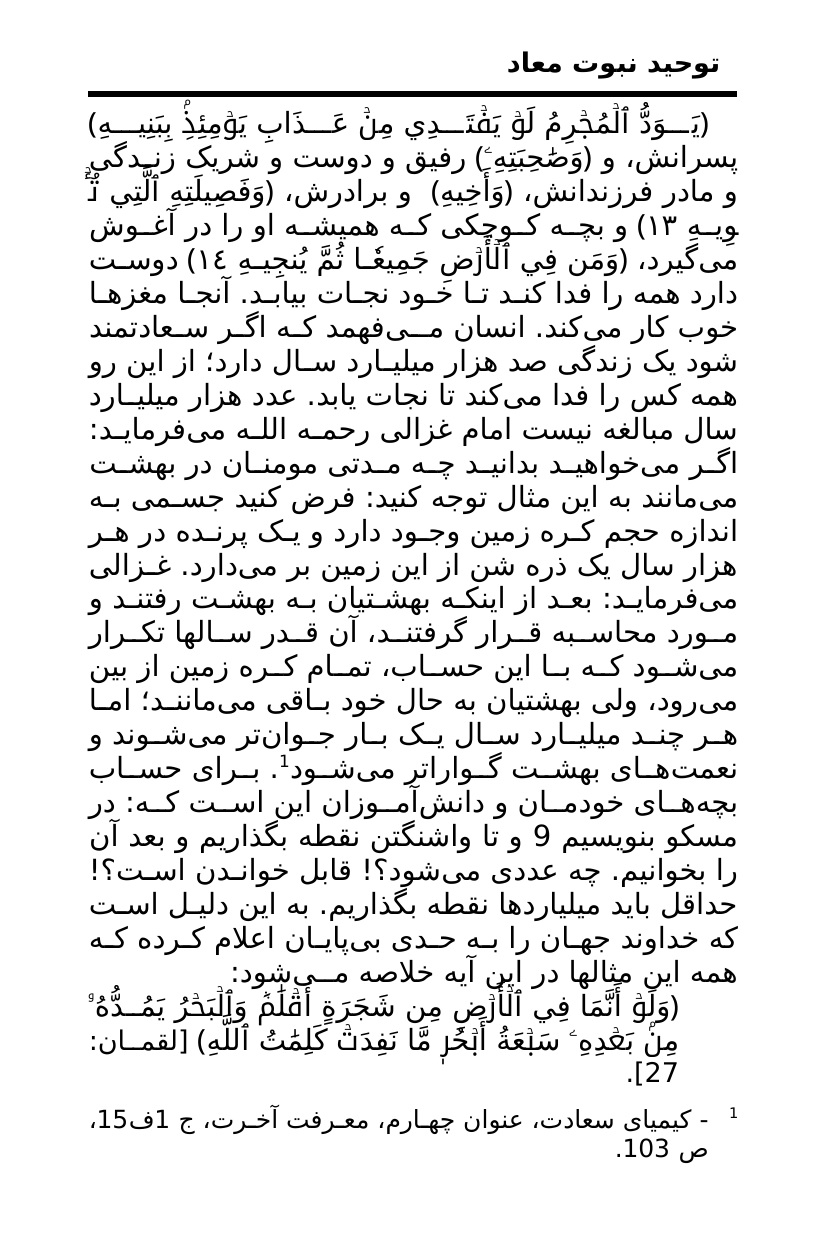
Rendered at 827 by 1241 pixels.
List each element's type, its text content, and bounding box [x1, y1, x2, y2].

text ﴿وَلَوۡ أَنَّمَا فِي ٱلۡأَرۡضِ مِن شَجَرَةٍ أَقۡلَٰمٞ وَٱلۡبَحۡرُ يَمُدُّهُۥ مِنۢ بَعۡدِهِۦ سَبۡعَةُ أَبۡحُرٖ مَّا نَفِدَتۡ كَلِمَٰتُ ٱللَّهِ﴾ [لقمان: 27]. [89, 989, 679, 1089]
text ﴿يَوَدُّ ٱلۡمُجۡرِمُ لَوۡ يَفۡتَدِي مِنۡ عَذَابِ يَوۡمِئِذِۢ بِبَنِيهِ﴾ پسرانش، و ﴿وَصَٰحِبَتِهِۦ﴾ رفیق و دوست و شریک زندگی و مادر فرزندانش، ﴿وَأَخِيهِ﴾ و برادرش، ﴿وَفَصِيلَتِهِ ٱلَّتِي تُ‍ٔۡوِيهِ ١٣﴾ و بچه کوچکی که همیشه او را در آغوش می‌گیرد، ﴿وَمَن فِي ٱلۡأَرۡضِ جَمِيعٗا ثُمَّ يُنجِيهِ ١٤﴾ دوست دارد همه را فدا کند تا خود نجات بیابد. آنجا مغزها خوب کار می‌کند. انسان مـی‌فهمد که اگر سعادتمند شود یک زندگی صد هزار میلیارد سال دارد؛ از این رو همه کس را فدا می‌کند تا نجات یابد. عدد هزار میلیارد سال مبالغه نیست امام غزالی رحمه الله می‌فرماید: اگر می‌خواهید بدانید چه مدتی مومنان در بهشت می‌مانند به این مثال توجه کنید: فرض کنید جسمی به اندازه حجم کره زمین وجود دارد و یک پرنده در هر هزار سال یک ذره شن از این زمین بر می‌دارد. غزالی می‌فرماید: بعد از اینکه بهشتیان به بهشت رفتند و مورد محاسبه قرار گرفتند، آن قدر سالها تکرار می‌شود که با این حساب، تمام کره زمین از بین می‌رود، ولی بهشتیان به حال خود باقی می‌مانند؛ اما هر چند میلیارد سال یک بار جوان‌تر می‌شوند و نعمت‌های بهشت گواراتر می‌شود. برای حساب بچه‌های خودمان و دانش‌آموزان این است که: در مسکو بنویسیم 9 و تا واشنگتن نقطه بگذاریم و بعد آن را بخوانیم. چه عددی می‌شود؟! قابل خواندن است؟! حداقل باید میلیاردها نقطه بگذاریم. به این دلیل است که خداوند جهان را به حدی بی‌پایان اعلام کرده که همه این مثالها در این آیه خلاصه مــی‌شود: [89, 106, 738, 989]
